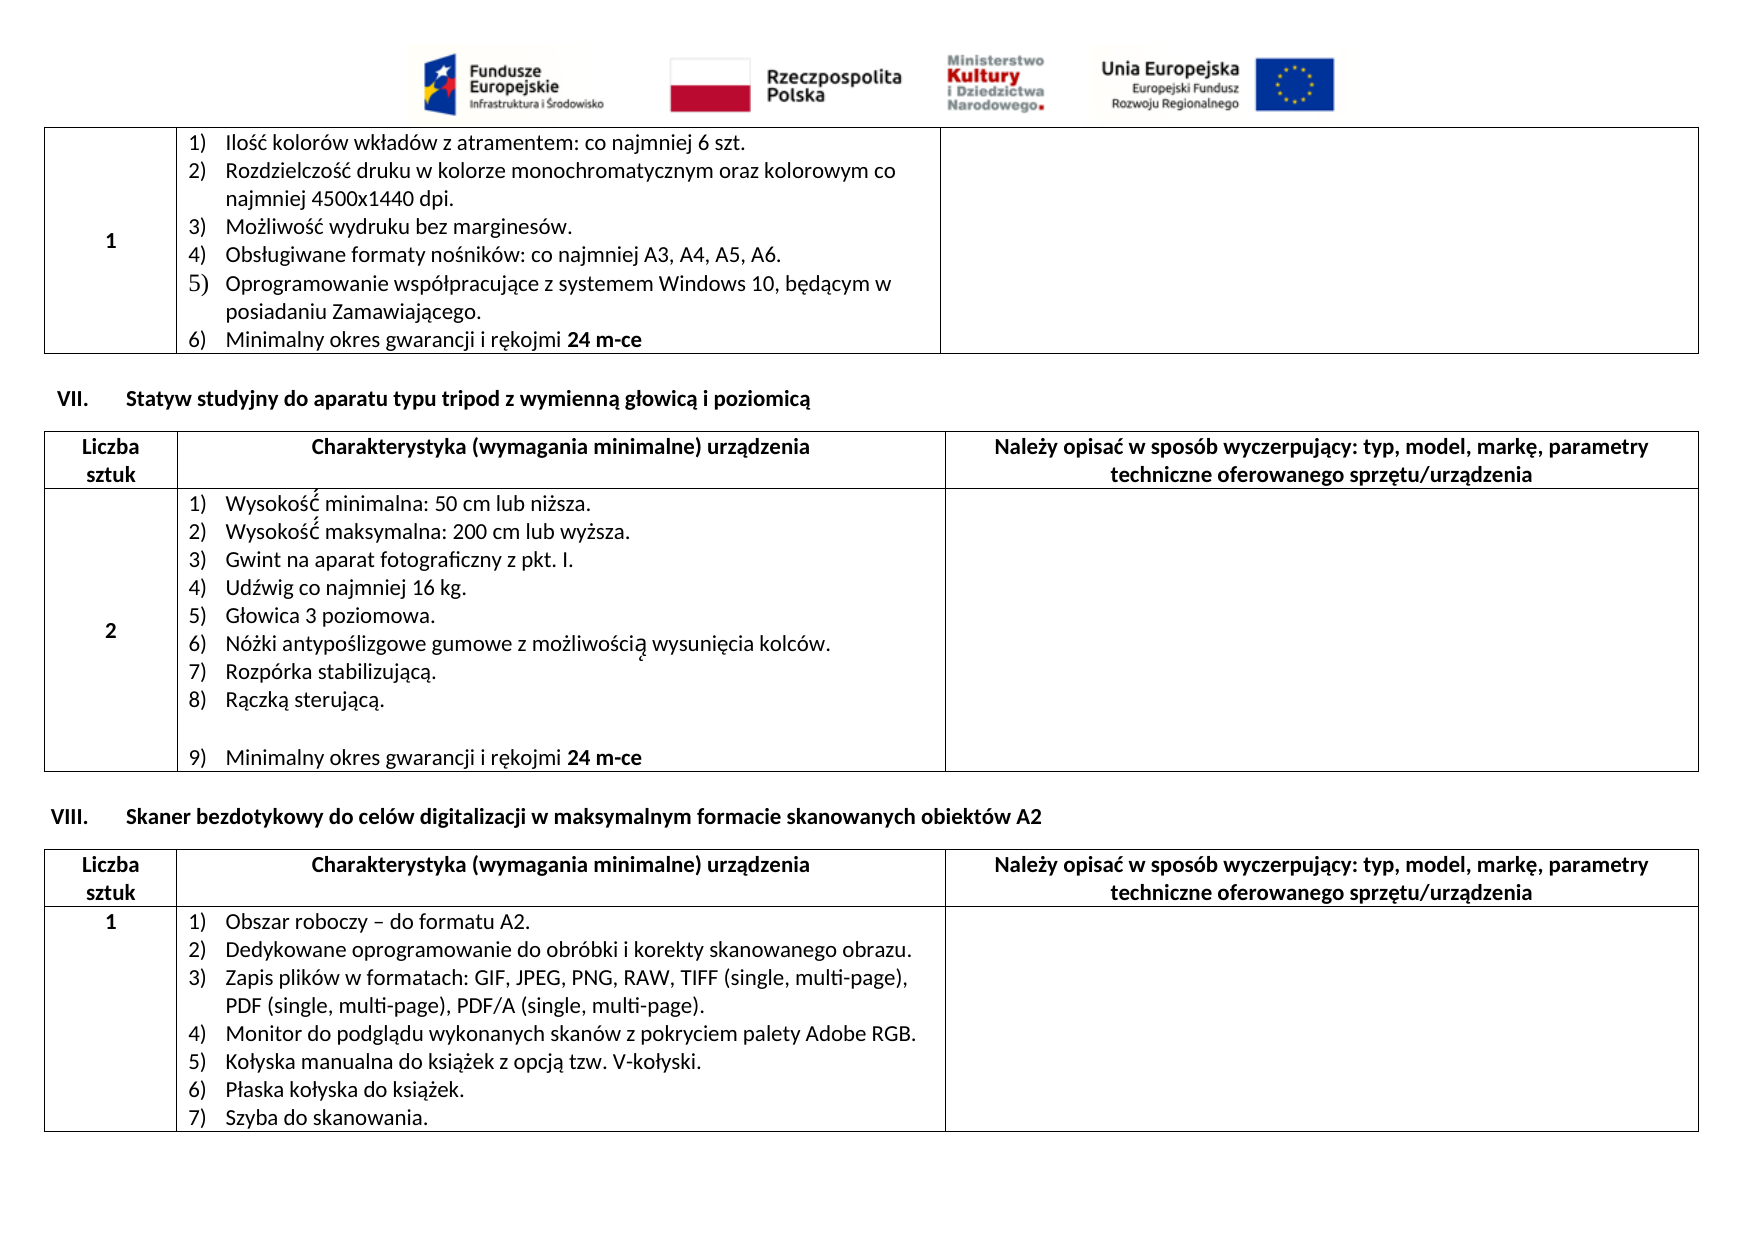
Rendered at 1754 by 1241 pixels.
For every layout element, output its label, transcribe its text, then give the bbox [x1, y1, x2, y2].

table_cell [941, 128, 1698, 353]
table_header Należy opisać w sposób wyczerpujący: typ, model, markę, parametry techniczne oferowanego sprzętu/urządzenia [946, 850, 1698, 906]
table_cell 1 [45, 128, 176, 353]
list Skaner bezdotykowy do celów digitalizacji w maksymalnym formacie skanowanych obiektów A2 [89, 802, 1665, 830]
table_header Liczba sztuk [45, 432, 177, 488]
table_cell 1 [45, 907, 176, 1131]
list Statyw studyjny do aparatu typu tripod z wymienną głowicą i poziomicą [89, 384, 1665, 412]
table_header Charakterystyka (wymagania minimalne) urządzenia [178, 432, 945, 488]
table_cell [946, 489, 1698, 771]
table_header Charakterystyka (wymagania minimalne) urządzenia [177, 850, 945, 906]
picture [404, 44, 1350, 127]
table_cell [946, 907, 1698, 1131]
table_cell Wysokość́ minimalna: 50 cm lub niższa. Wysokość́ maksymalna: 200 cm lub wyższa. Gwint na aparat fotograficzny z pkt. I. Udźwig co najmniej 16 kg. Głowica 3 poziomowa. Nóżki antypoślizgowe gumowe z możliwością̨ wysunięcia kolców. Rozpórka stabilizującą. Rączką sterującą. Minimalny okres gwarancji i rękojmi 24 m-ce [178, 489, 945, 771]
table_header Należy opisać w sposób wyczerpujący: typ, model, markę, parametry techniczne oferowanego sprzętu/urządzenia [946, 432, 1698, 488]
table_cell 2 [45, 489, 177, 771]
table_header Liczba sztuk [45, 850, 176, 906]
table_cell Ilość kolorów wkładów z atramentem: co najmniej 6 szt. Rozdzielczość druku w kolorze monochromatycznym oraz kolorowym co najmniej 4500x1440 dpi. Możliwość wydruku bez marginesów. Obsługiwane formaty nośników: co najmniej A3, A4, A5, A6. Oprogramowanie współpracujące z systemem Windows 10, będącym w posiadaniu Zamawiającego. Minimalny okres gwarancji i rękojmi 24 m-ce [177, 128, 940, 353]
